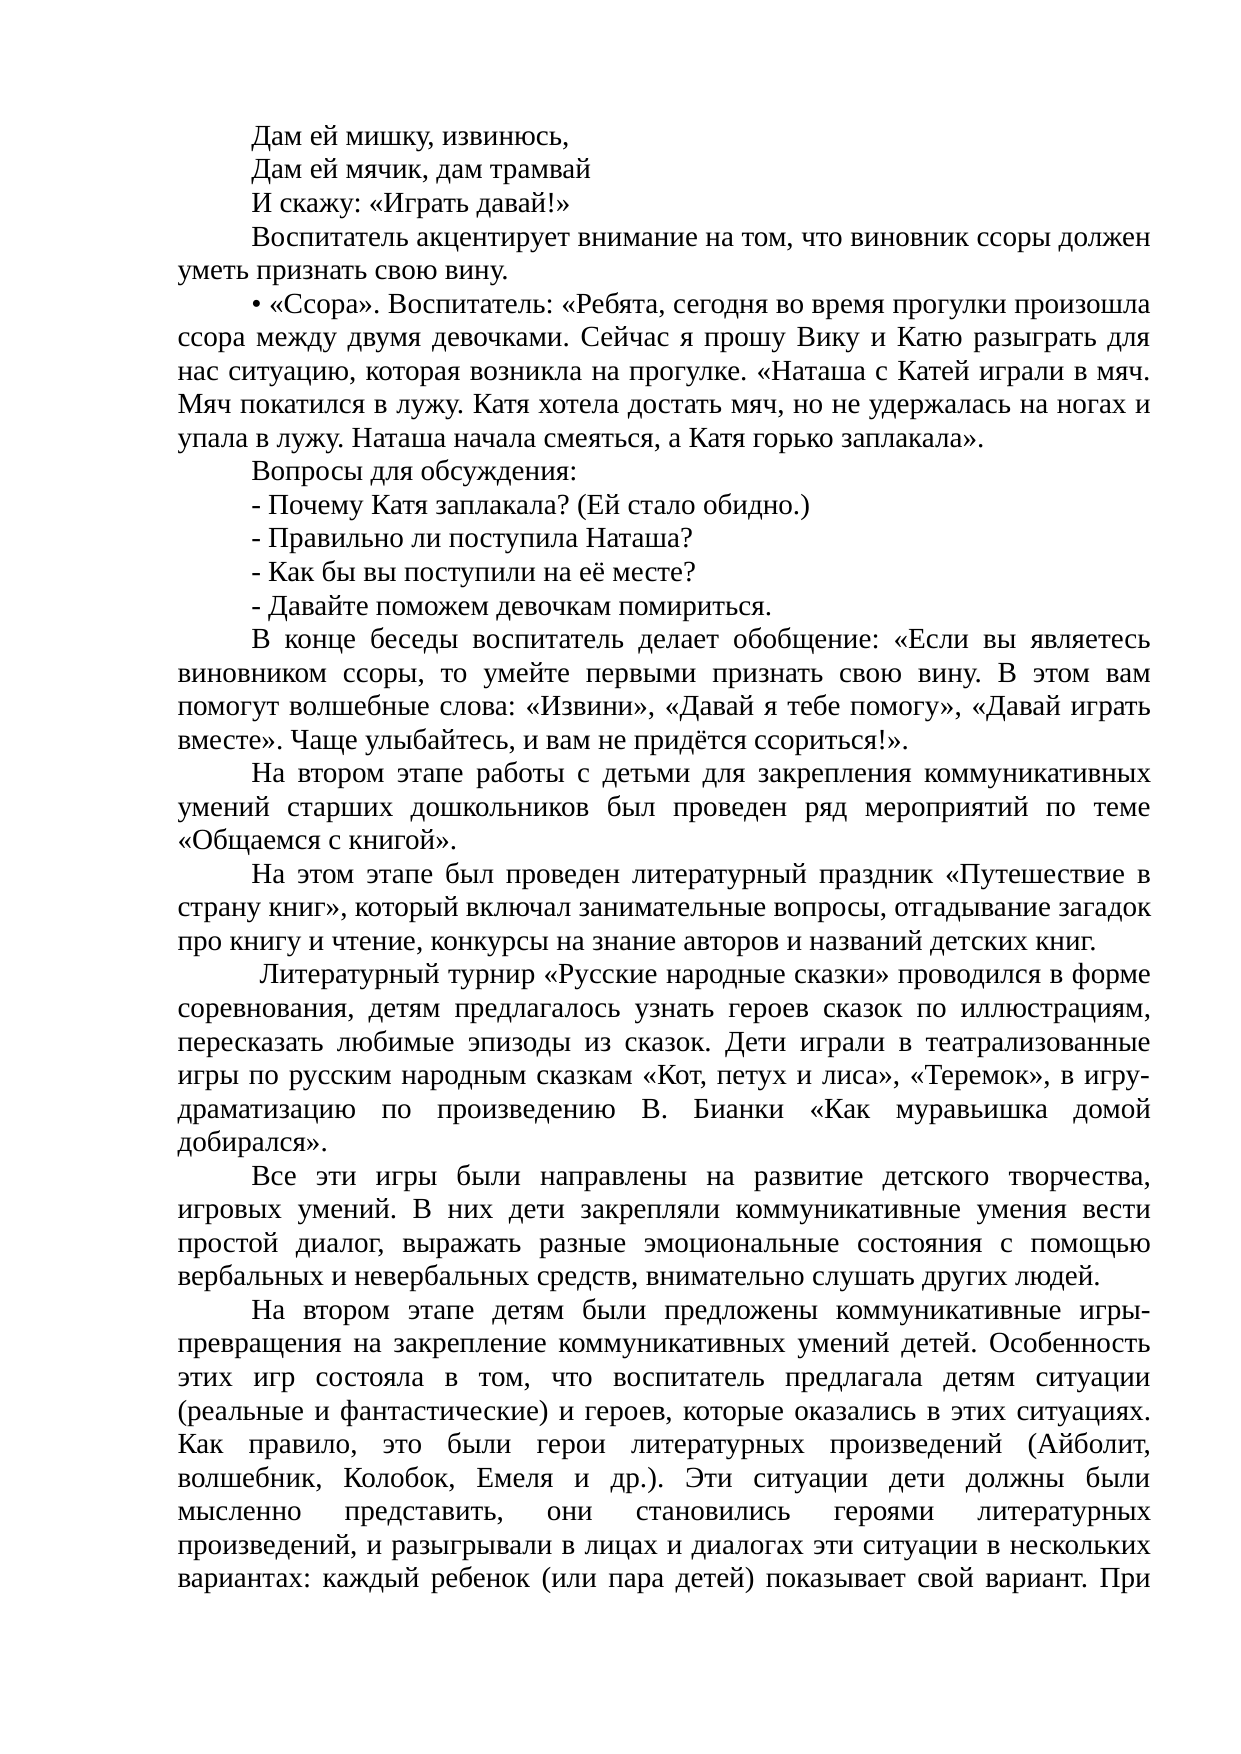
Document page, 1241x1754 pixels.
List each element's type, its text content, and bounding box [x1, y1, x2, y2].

text - Правильно ли поступила Наташа? [177, 521, 1152, 554]
text И скажу: «Играть давай!» [177, 185, 1152, 219]
text На этом этапе был проведен литературный праздник «Путешествие в страну книг», который включал занимательные вопросы, отгадывание загадок про книгу и чтение, конкурсы на знание авторов и названий детских книг. [177, 856, 1152, 957]
text Дам ей мишку, извинюсь, [177, 118, 1152, 152]
text Все эти игры были направлены на развитие детского творчества, игровых умений. В них дети закрепляли коммуникативные умения вести простой диалог, выражать разные эмоциональные состояния с помощью вербальных и невербальных средств, внимательно слушать других людей. [177, 1158, 1152, 1292]
text Воспитатель акцентирует внимание на том, что виновник ссоры должен уметь признать свою вину. [177, 219, 1152, 286]
text • «Ссора». Воспитатель: «Ребята, сегодня во время прогулки произошла ссора между двумя девочками. Сейчас я прошу Вику и Катю разыграть для нас ситуацию, которая возникла на прогулке. «Наташа с Катей играли в мяч. Мяч покатился в лужу. Катя хотела достать мяч, но не удержалась на ногах и упала в лужу. Наташа начала смеяться, а Катя горько заплакала». [177, 286, 1152, 453]
text Дам ей мячик, дам трамвай [177, 152, 1152, 185]
text Литературный турнир «Русские народные сказки» проводился в форме соревнования, детям предлагалось узнать героев сказок по иллюстрациям, пересказать любимые эпизоды из сказок. Дети играли в театрализованные игры по русским народным сказкам «Кот, петух и лиса», «Теремок», в игру-драматизацию по произведению В. Бианки «Как муравьишка домой добирался». [177, 957, 1152, 1158]
text В конце беседы воспитатель делает обобщение: «Если вы являетесь виновником ссоры, то умейте первыми признать свою вину. В этом вам помогут волшебные слова: «Извини», «Давай я тебе помогу», «Давай играть вместе». Чаще улыбайтесь, и вам не придётся ссориться!». [177, 621, 1152, 755]
text Вопросы для обсуждения: [177, 453, 1152, 487]
text - Давайте поможем девочкам помириться. [177, 588, 1152, 621]
text На втором этапе работы с детьми для закрепления коммуникативных умений старших дошкольников был проведен ряд мероприятий по теме «Общаемся с книгой». [177, 755, 1152, 856]
text - Почему Катя заплакала? (Ей стало обидно.) [177, 487, 1152, 521]
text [177, 1292, 1152, 1594]
text - Как бы вы поступили на её месте? [177, 554, 1152, 588]
